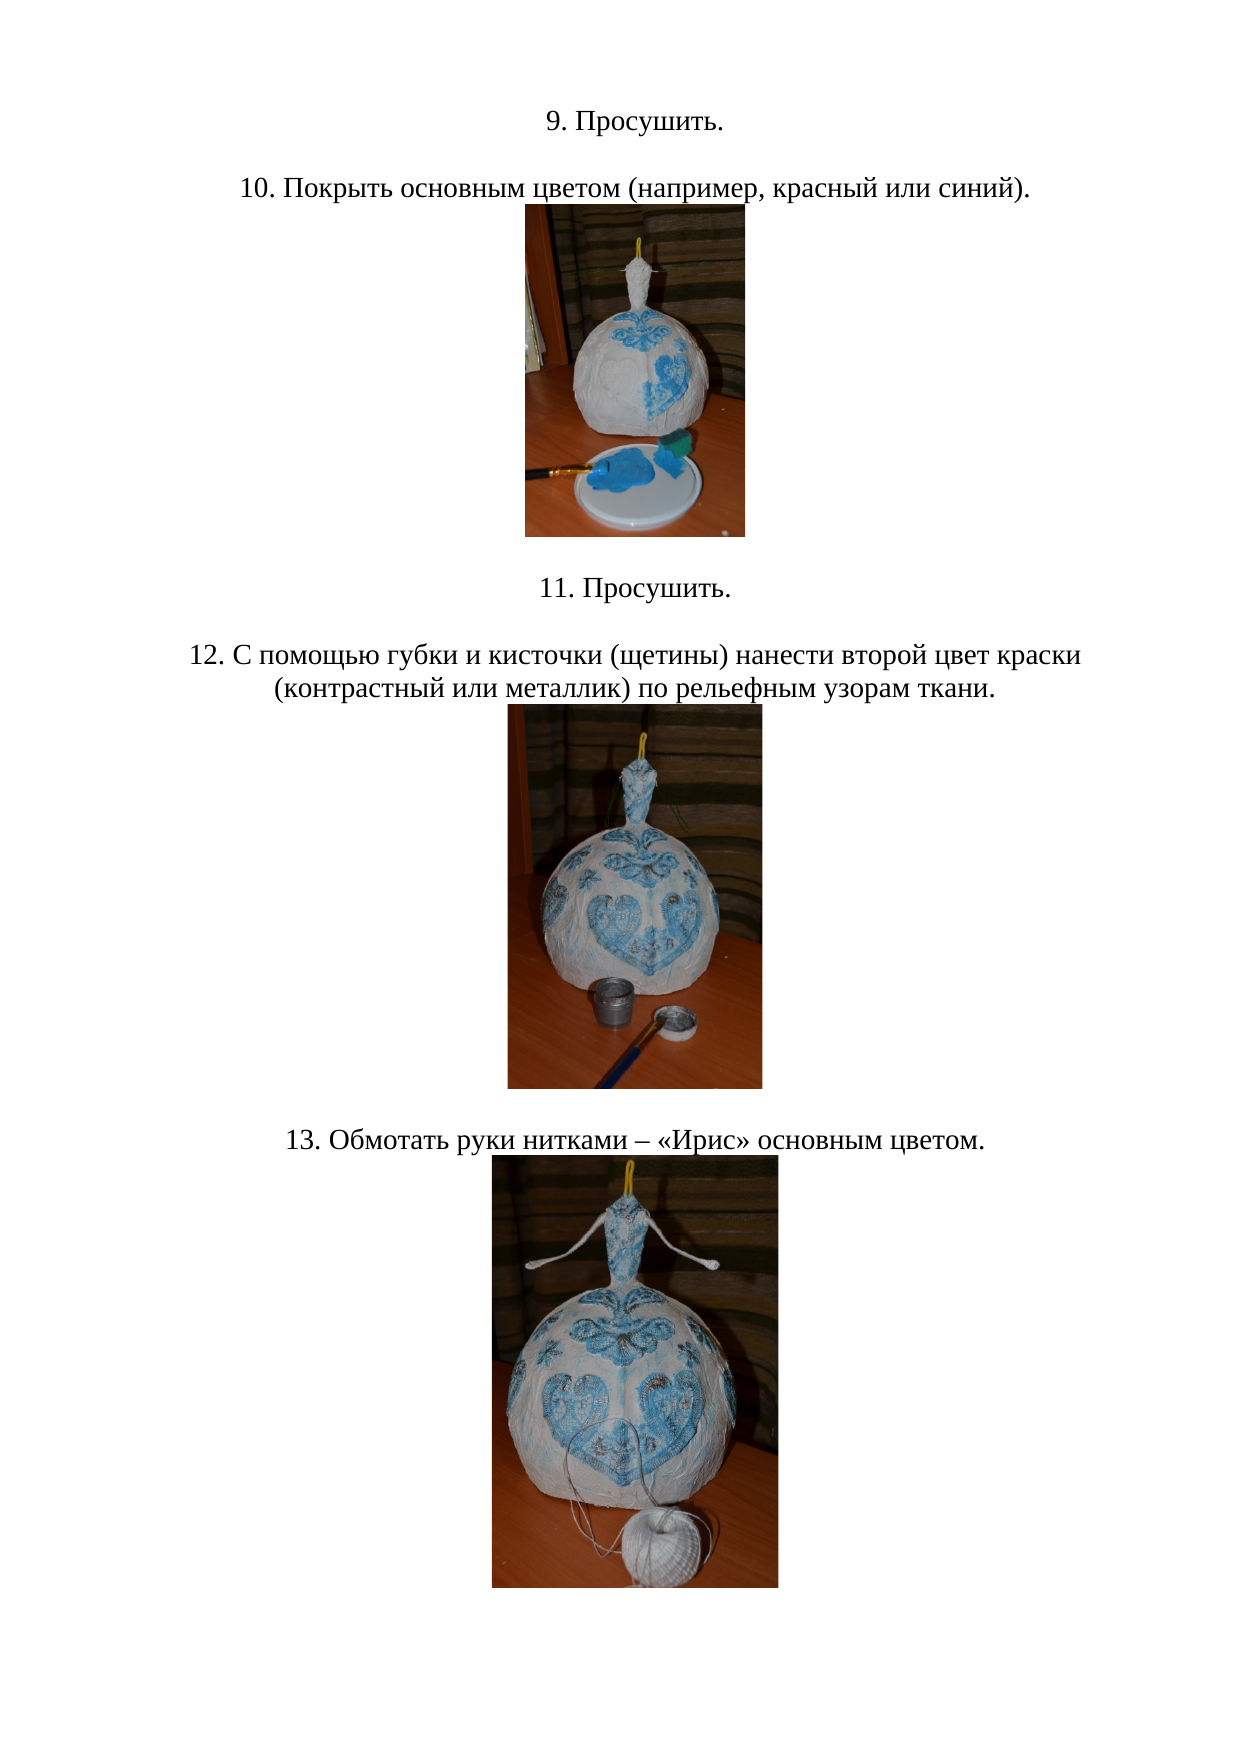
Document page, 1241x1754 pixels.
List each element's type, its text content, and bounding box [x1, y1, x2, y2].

text 11. Просушить. [103, 570, 1167, 603]
picture [507, 704, 763, 1089]
text 12. С помощью губки и кисточки (щетины) нанести второй цвет краски (контрастный или металлик) по рельефным узорам ткани. [103, 637, 1167, 704]
picture [525, 204, 746, 537]
text 10. Покрыть основным цветом (например, красный или синий). [103, 171, 1167, 204]
picture [491, 1155, 779, 1588]
text 9. Просушить. [103, 103, 1167, 137]
text 13. Обмотать руки нитками – «Ирис» основным цветом. [103, 1122, 1167, 1155]
